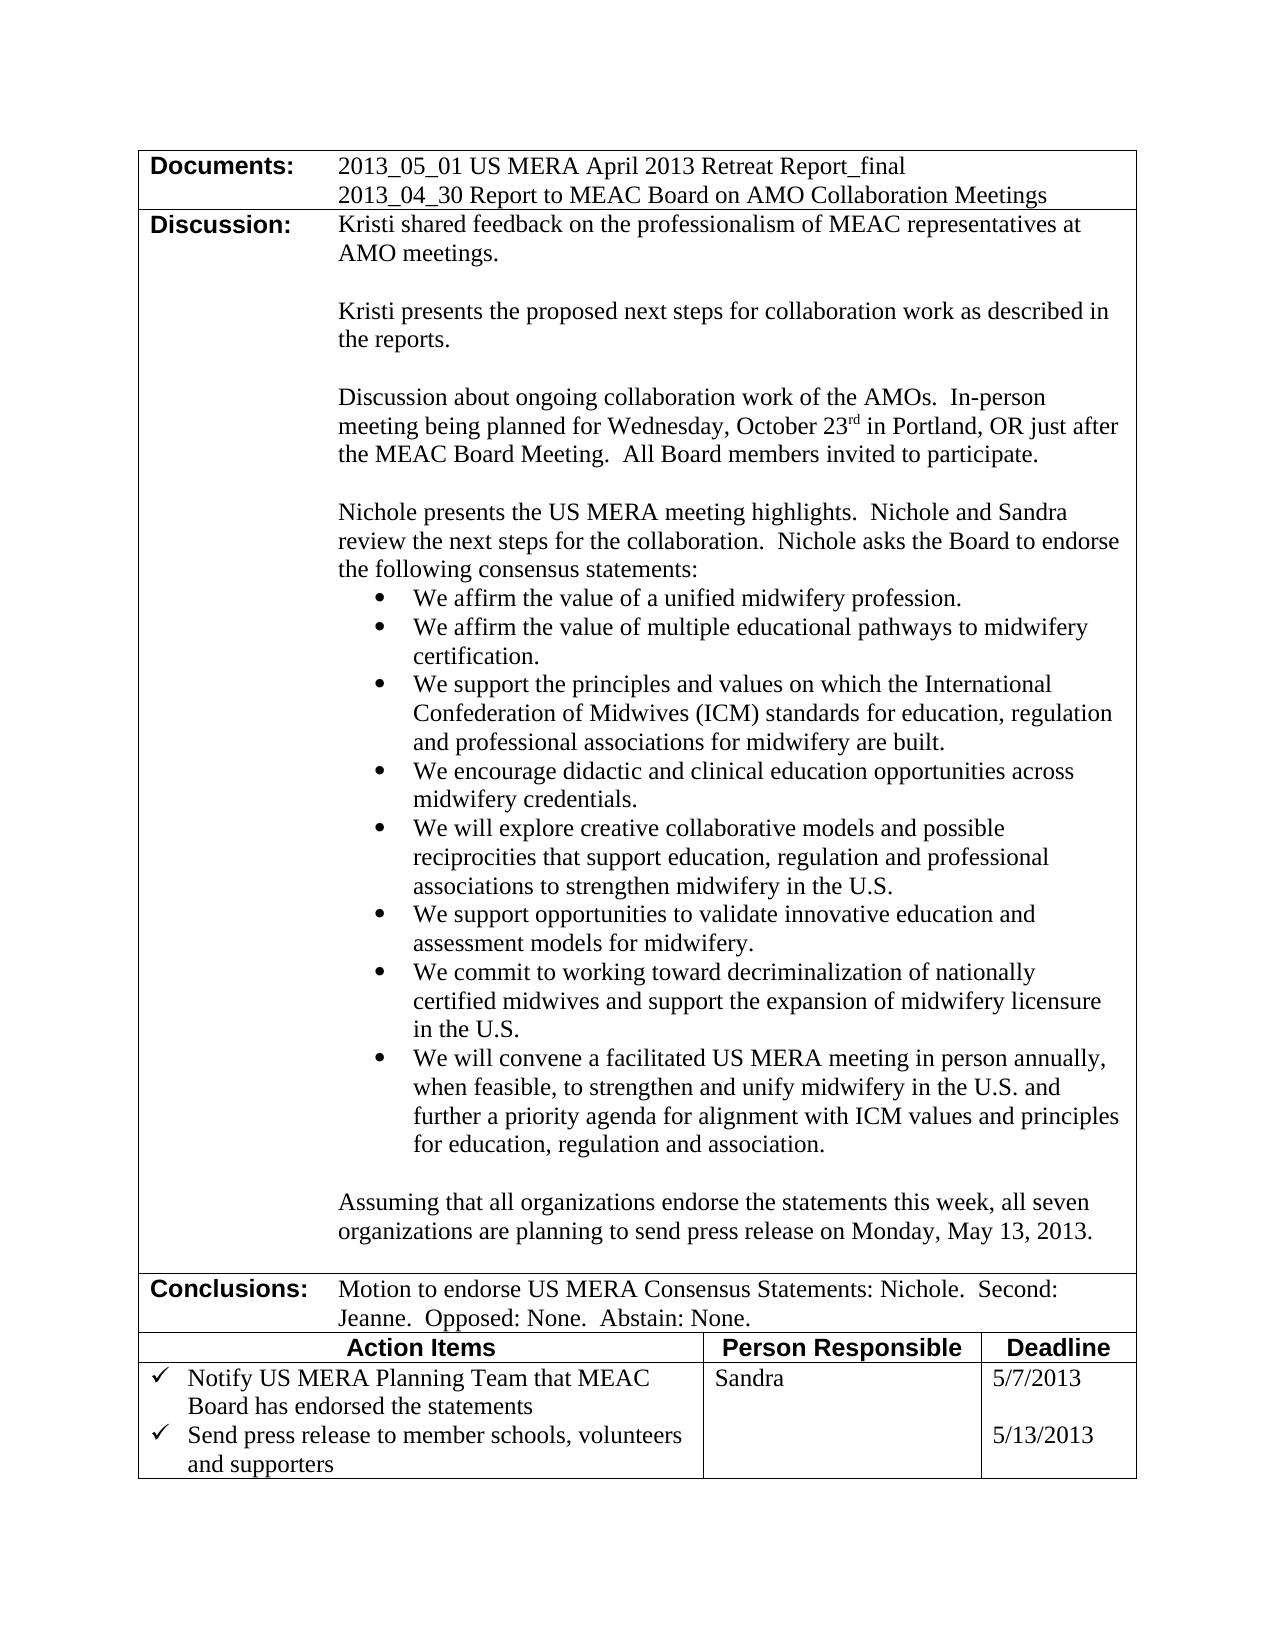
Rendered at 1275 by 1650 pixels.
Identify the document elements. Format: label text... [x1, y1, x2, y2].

table_cell Sandra [704, 1363, 981, 1478]
table_cell Notify US MERA Planning Team that MEAC Board has endorsed the statements Send press release to member schools, volunteers and supporters [139, 1363, 703, 1478]
table_cell 5/7/2013 5/13/2013 [982, 1363, 1136, 1478]
table_cell Person Responsible [704, 1333, 981, 1362]
table_cell Documents: [139, 151, 327, 208]
table_cell Kristi shared feedback on the professionalism of MEAC representatives at AMO meetings. Kristi presents the proposed next steps for collaboration work as described in the reports. Discussion about ongoing collaboration work of the AMOs. In-person meeting being planned for Wednesday, October 23rd in Portland, OR just after the MEAC Board Meeting. All Board members invited to participate. Nichole presents the US MERA meeting highlights. Nichole and Sandra review the next steps for the collaboration. Nichole asks the Board to endorse the following consensus statements: We affirm the value of a unified midwifery profession. We affirm the value of multiple educational pathways to midwifery certification. We support the principles and values on which the International Confederation of Midwives (ICM) standards for education, regulation and professional associations for midwifery are built. We encourage didactic and clinical education opportunities across midwifery credentials. We will explore creative collaborative models and possible reciprocities that support education, regulation and professional associations to strengthen midwifery in the U.S. We support opportunities to validate innovative education and assessment models for midwifery. We commit to working toward decriminalization of nationally certified midwives and support the expansion of midwifery licensure in the U.S. We will convene a facilitated US MERA meeting in person annually, when feasible, to strengthen and unify midwifery in the U.S. and further a priority agenda for alignment with ICM values and principles for education, regulation and association. Assuming that all organizations endorse the statements this week, all seven organizations are planning to send press release on Monday, May 13, 2013. [327, 210, 1136, 1273]
table_cell Discussion: [139, 210, 327, 1273]
table_cell Conclusions: [139, 1274, 327, 1332]
table_cell Action Items [139, 1333, 703, 1362]
table_cell Deadline [982, 1333, 1136, 1362]
table_cell 2013_05_01 US MERA April 2013 Retreat Report_final 2013_04_30 Report to MEAC Board on AMO Collaboration Meetings [327, 151, 1136, 208]
table_cell Motion to endorse US MERA Consensus Statements: Nichole. Second: Jeanne. Opposed: None. Abstain: None. [327, 1274, 1136, 1332]
